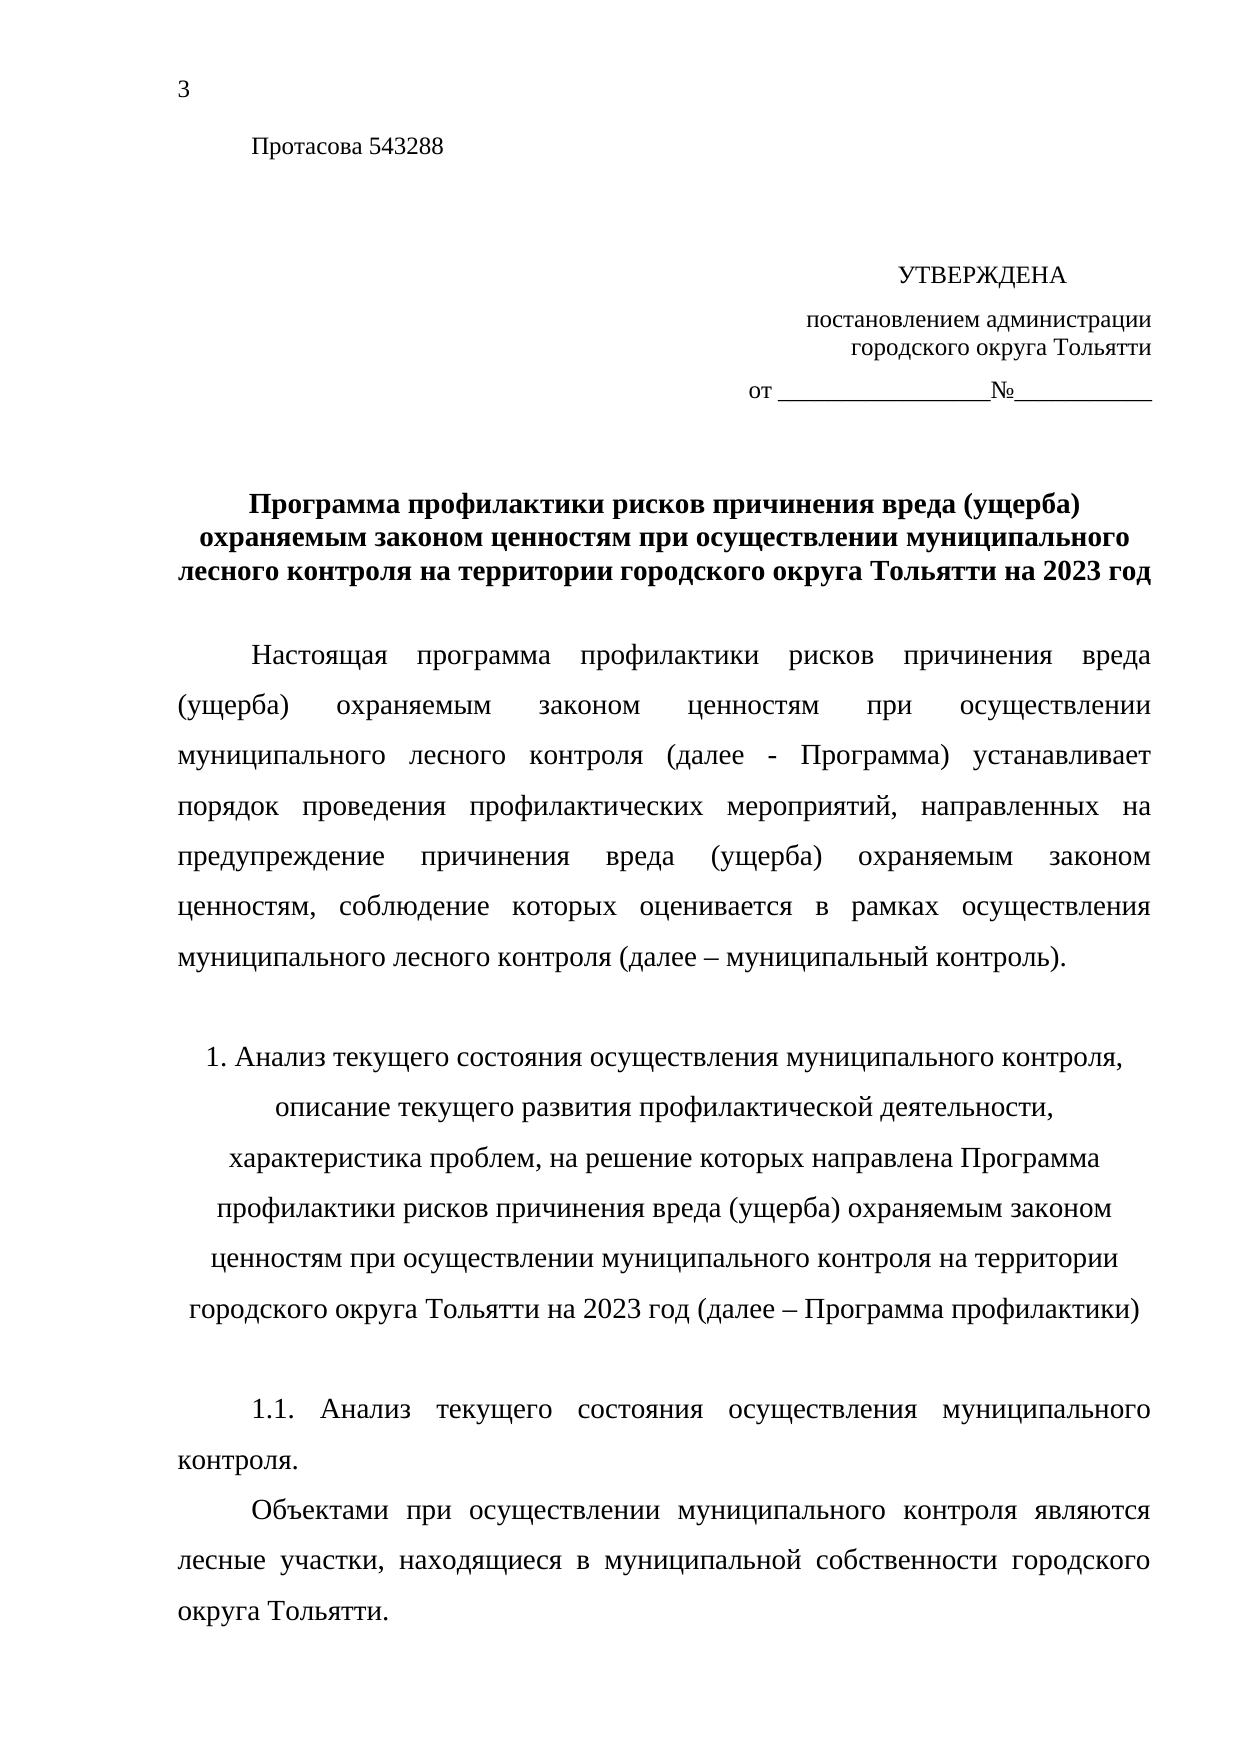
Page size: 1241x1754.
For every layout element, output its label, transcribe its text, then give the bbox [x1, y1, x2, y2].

text Объектами при осуществлении муниципального контроля являются лесные участки, находящиеся в муниципальной собственности городского округа Тольятти. [177, 1492, 1152, 1626]
text 1. Анализ текущего состояния осуществления муниципального контроля, описание текущего развития профилактической деятельности, характеристика проблем, на решение которых направлена Программа профилактики рисков причинения вреда (ущерба) охраняемым законом ценностям при осуществлении муниципального контроля на территории городского округа Тольятти на 2023 год (далее – Программа профилактики) [177, 1039, 1152, 1324]
text городского округа Тольятти [177, 332, 1152, 361]
text от _________________№___________ [177, 376, 1152, 404]
text Программа профилактики рисков причинения вреда (ущерба) охраняемым законом ценностям при осуществлении муниципального лесного контроля на территории городского округа Тольятти на 2023 год [177, 486, 1152, 586]
text Настоящая программа профилактики рисков причинения вреда (ущерба) охраняемым законом ценностям при осуществлении муниципального лесного контроля (далее - Программа) устанавливает порядок проведения профилактических мероприятий, направленных на предупреждение причинения вреда (ущерба) охраняемым законом ценностям, соблюдение которых оценивается в рамках осуществления муниципального лесного контроля (далее – муниципальный контроль). [177, 637, 1152, 972]
text постановлением администрации [177, 304, 1152, 332]
text УТВЕРЖДЕНА [767, 261, 1152, 289]
text Протасова 543288 [177, 131, 1152, 160]
text 1.1. Анализ текущего состояния осуществления муниципального контроля. [177, 1391, 1152, 1475]
